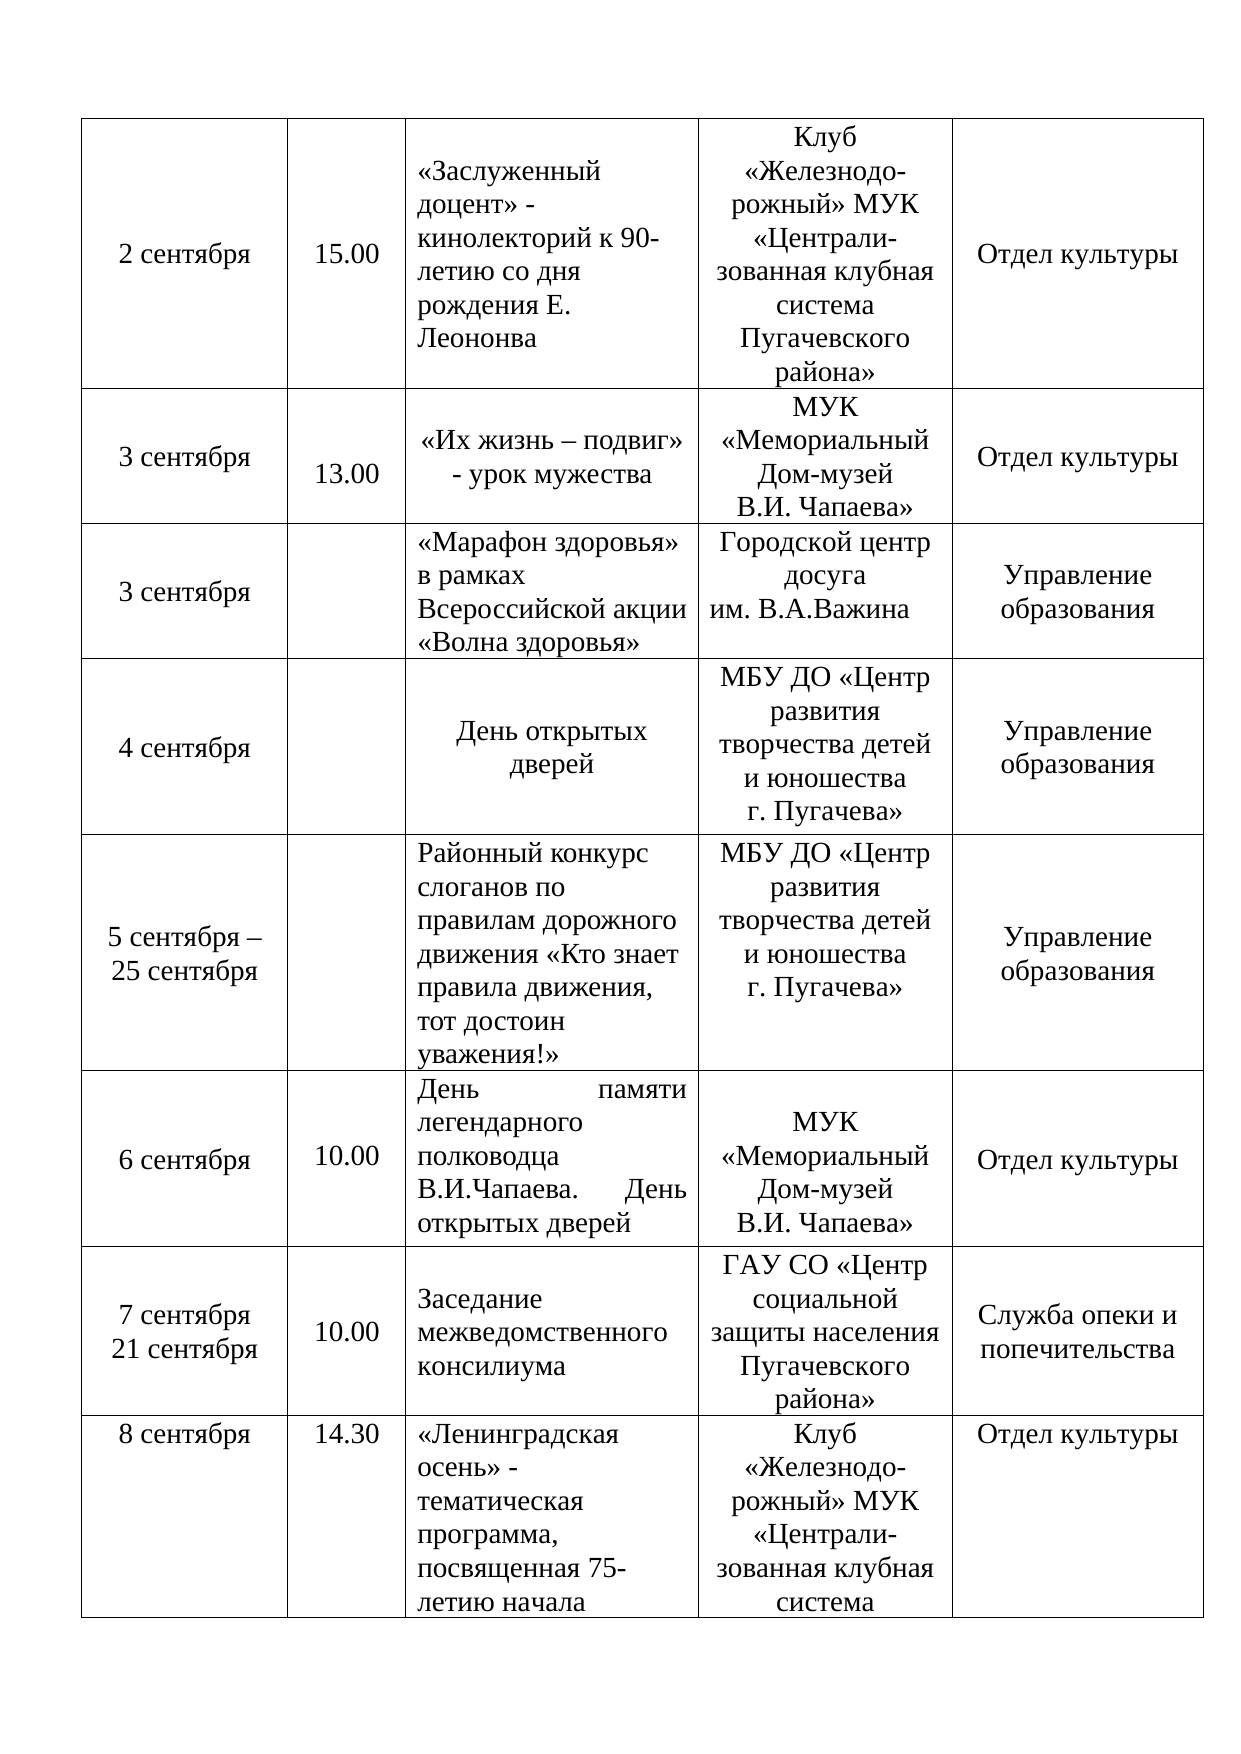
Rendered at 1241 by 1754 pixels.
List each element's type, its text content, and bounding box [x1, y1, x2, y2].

table_cell 10.00 [288, 1247, 405, 1415]
table_cell 3 сентября [82, 389, 287, 523]
table_cell День памяти легендарного полководца В.И.Чапаева. День открытых дверей [406, 1071, 698, 1246]
table_cell МБУ ДО «Центр развития творчества детей и юношества г. Пугачева» [699, 835, 952, 1070]
table_cell 6 сентября [82, 1071, 287, 1246]
table_cell [288, 659, 405, 834]
table_cell Отдел культуры [953, 1071, 1203, 1246]
table_cell Управление образования [953, 524, 1203, 658]
table_cell 2 сентября [82, 119, 287, 388]
table_cell 15.00 [288, 119, 405, 388]
table_cell «Их жизнь – подвиг» - урок мужества [406, 389, 698, 523]
table_cell Управление образования [953, 659, 1203, 834]
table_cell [699, 1416, 952, 1617]
table_cell 7 сентября 21 сентября [82, 1247, 287, 1415]
table_cell Отдел культуры [953, 119, 1203, 388]
table_cell [288, 524, 405, 658]
table_cell Отдел культуры [953, 1416, 1203, 1617]
table_cell Заседание межведомственного консилиума [406, 1247, 698, 1415]
table_cell Районный конкурс слоганов по правилам дорожного движения «Кто знает правила движения, тот достоин уважения!» [406, 835, 698, 1070]
table_cell МУК «Мемориальный Дом-музей В.И. Чапаева» [699, 389, 952, 523]
table_cell Служба опеки и попечительства [953, 1247, 1203, 1415]
table_cell 14.30 [288, 1416, 405, 1617]
table_cell Управление образования [953, 835, 1203, 1070]
table_cell 8 сентября [82, 1416, 287, 1617]
table_cell Отдел культуры [953, 389, 1203, 523]
table_cell «Заслуженный доцент» - кинолекторий к 90-летию со дня рождения Е. Леононва [406, 119, 698, 388]
table_cell 3 сентября [82, 524, 287, 658]
table_cell 10.00 [288, 1071, 405, 1246]
table_cell ГАУ СО «Центр социальной защиты населения Пугачевского района» [699, 1247, 952, 1415]
table_cell [288, 835, 405, 1070]
table_cell Клуб «Железнодо-рожный» МУК «Централи-зованная клубная система Пугачевского района» [699, 119, 952, 388]
table_cell День открытых дверей [406, 659, 698, 834]
table_cell МУК «Мемориальный Дом-музей В.И. Чапаева» [699, 1071, 952, 1246]
table_cell 5 сентября – 25 сентября [82, 835, 287, 1070]
table_cell Городской центр досуга им. В.А.Важина [699, 524, 952, 658]
table_cell «Марафон здоровья» в рамках Всероссийской акции «Волна здоровья» [406, 524, 698, 658]
table_cell МБУ ДО «Центр развития творчества детей и юношества г. Пугачева» [699, 659, 952, 834]
table_cell 13.00 [288, 389, 405, 523]
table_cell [406, 1416, 698, 1617]
table_cell 4 сентября [82, 659, 287, 834]
